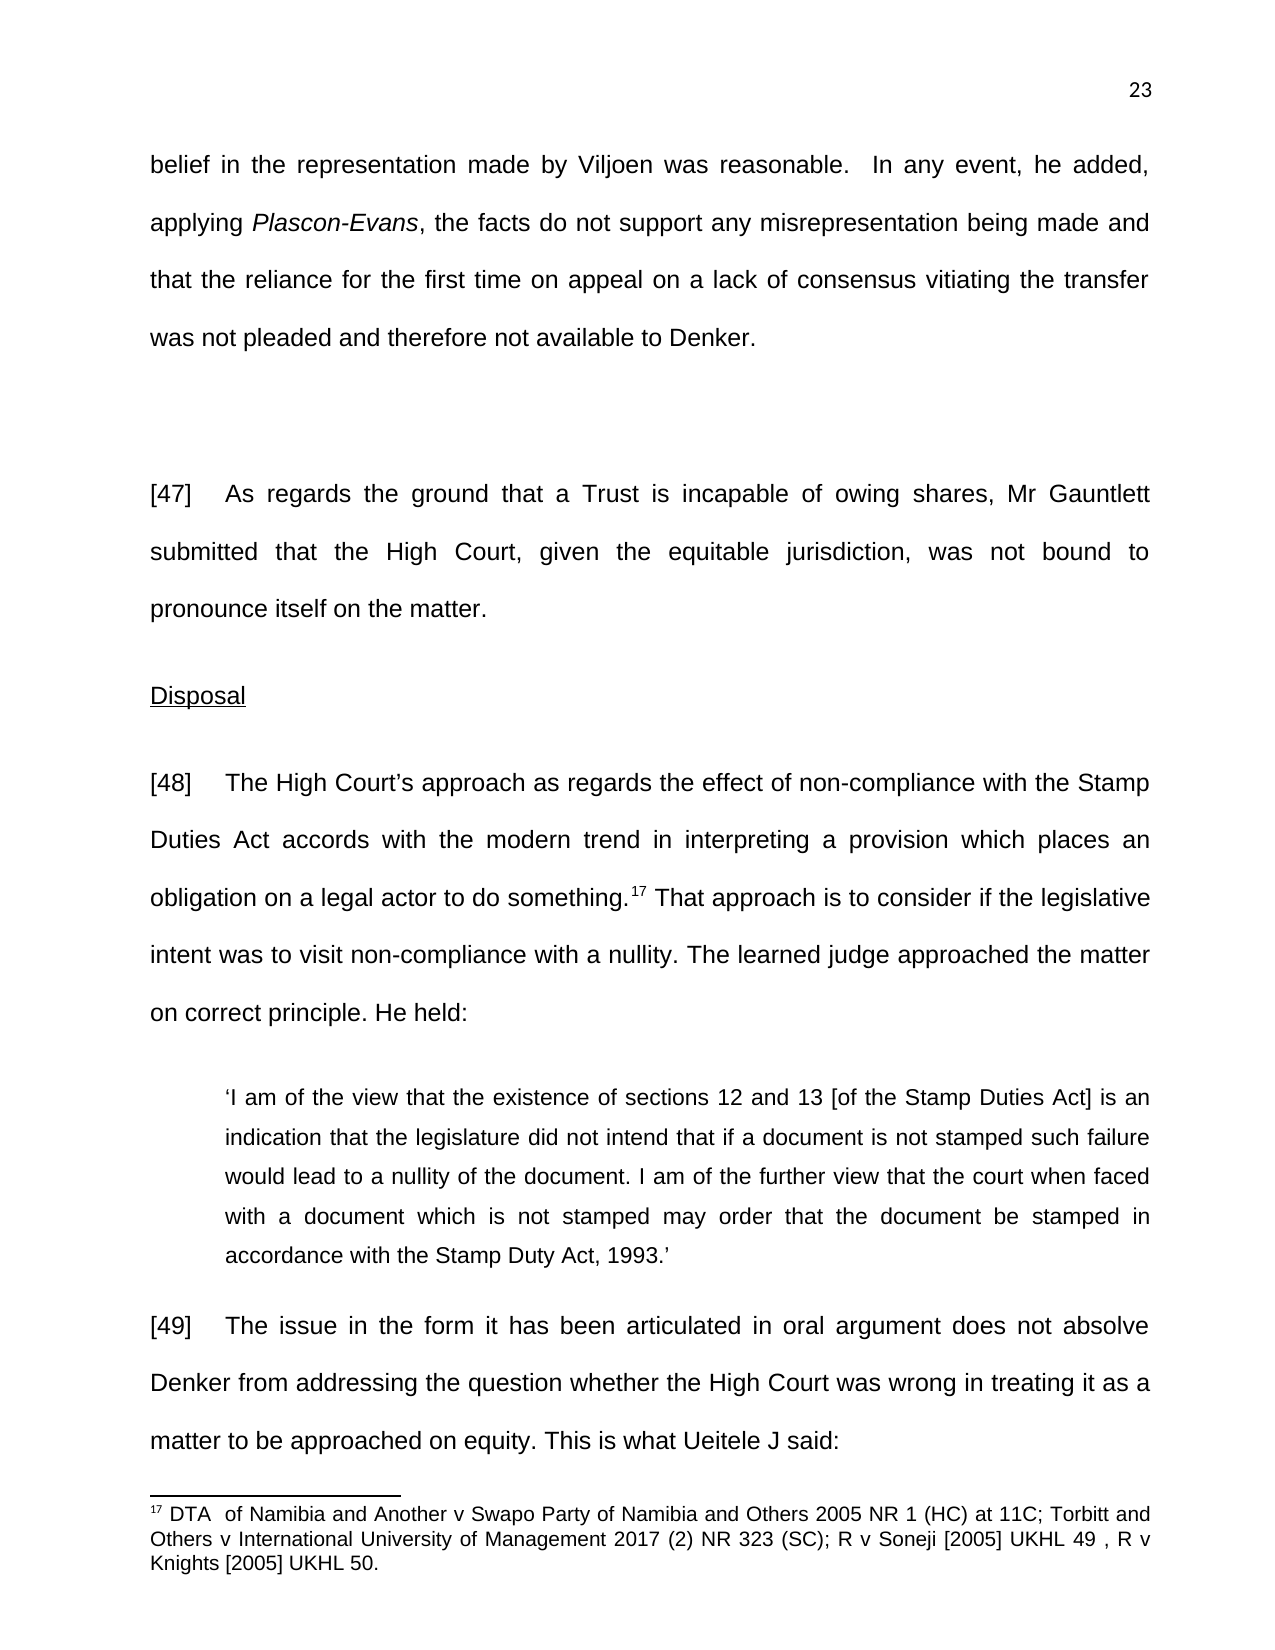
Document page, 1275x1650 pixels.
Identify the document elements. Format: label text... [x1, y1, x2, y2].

text Disposal [150, 681, 1152, 709]
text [150, 150, 1152, 351]
text ‘I am of the view that the existence of sections 12 and 13 [of the Stamp Duties Act] is an indication that the legislature did not intend that if a document is not stamped such failure would lead to a nullity of the document. I am of the further view that the court when faced with a document which is not stamped may order that the document be stamped in accordance with the Stamp Duty Act, 1993.’ [225, 1084, 1152, 1268]
text [47] As regards the ground that a Trust is incapable of owing shares, Mr Gauntlett submitted that the High Court, given the equitable jurisdiction, was not bound to pronounce itself on the matter. [150, 479, 1152, 623]
text [48] The High Court’s approach as regards the effect of non-compliance with the Stamp Duties Act accords with the modern trend in interpreting a provision which places an obligation on a legal actor to do something. That approach is to consider if the legislative intent was to visit non-compliance with a nullity. The learned judge approached the matter on correct principle. He held: [150, 767, 1152, 1026]
text [49] The issue in the form it has been articulated in oral argument does not absolve Denker from addressing the question whether the High Court was wrong in treating it as a matter to be approached on equity. This is what Ueitele J said: [150, 1311, 1152, 1454]
